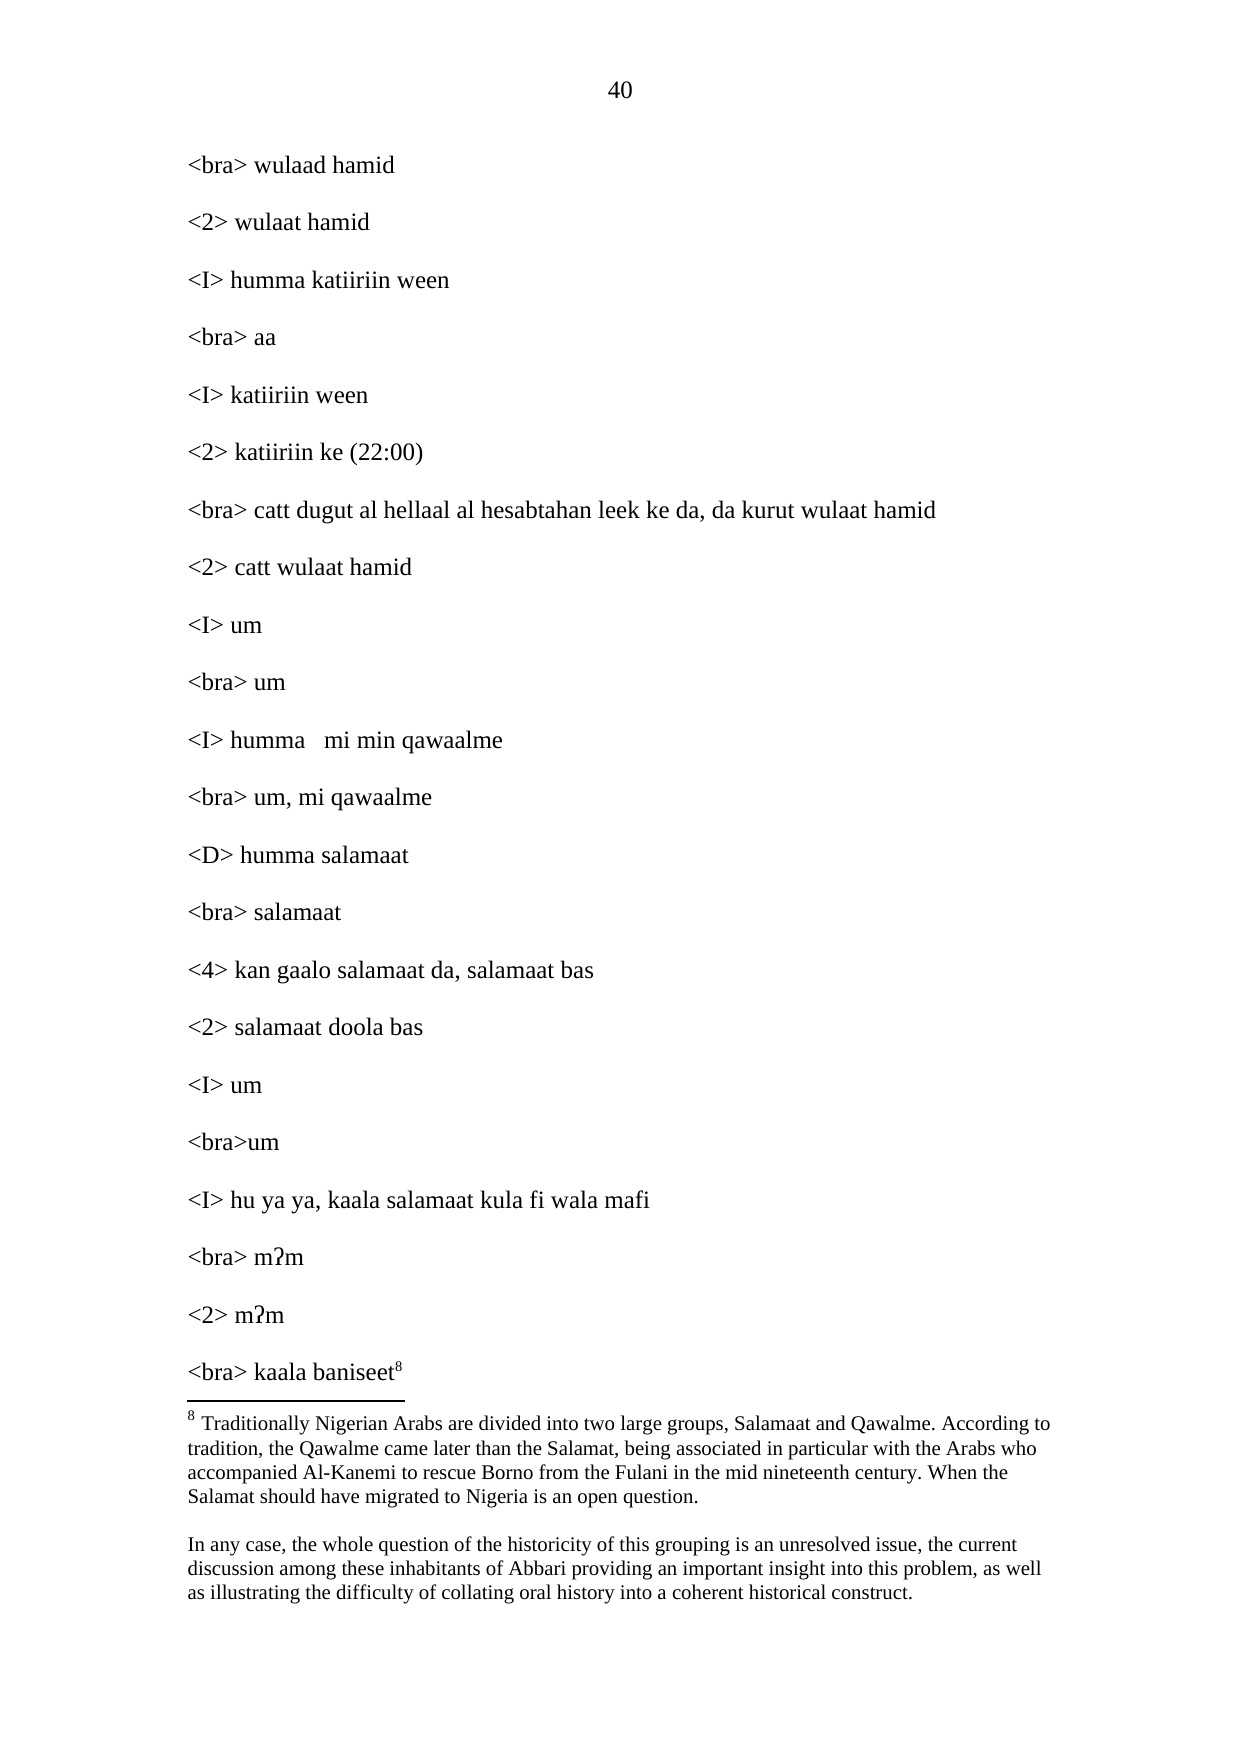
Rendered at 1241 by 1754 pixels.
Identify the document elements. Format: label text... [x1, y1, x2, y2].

text <bra> kaala baniseet [187, 1357, 1053, 1386]
text <I> humma katiiriin ween [187, 265, 1053, 294]
text <I> um [187, 610, 1053, 639]
text <D> humma salamaat [187, 840, 1053, 869]
text <I> hu ya ya, kaala salamaat kula fi wala mafi [187, 1185, 1053, 1214]
text <bra> salamaat [187, 897, 1053, 926]
text <2> katiiriin ke (22:00) [187, 437, 1053, 466]
text <bra> wulaad hamid [187, 150, 1053, 179]
text <2> catt wulaat hamid [187, 552, 1053, 581]
text <bra> mʔm [187, 1242, 1053, 1271]
text <bra> catt dugut al hellaal al hesabtahan leek ke da, da kurut wulaat hamid [187, 495, 1053, 524]
text <bra> um, mi qawaalme [187, 782, 1053, 811]
text <2> wulaat hamid [187, 207, 1053, 236]
text <bra> aa [187, 322, 1053, 351]
text <bra>um [187, 1127, 1053, 1156]
text <I> katiiriin ween [187, 380, 1053, 409]
text <2> salamaat doola bas [187, 1012, 1053, 1041]
text <I> um [187, 1070, 1053, 1099]
text <4> kan gaalo salamaat da, salamaat bas [187, 955, 1053, 984]
text <2> mʔm [187, 1300, 1053, 1329]
text <I> humma mi min qawaalme [187, 725, 1053, 754]
text <bra> um [187, 667, 1053, 696]
